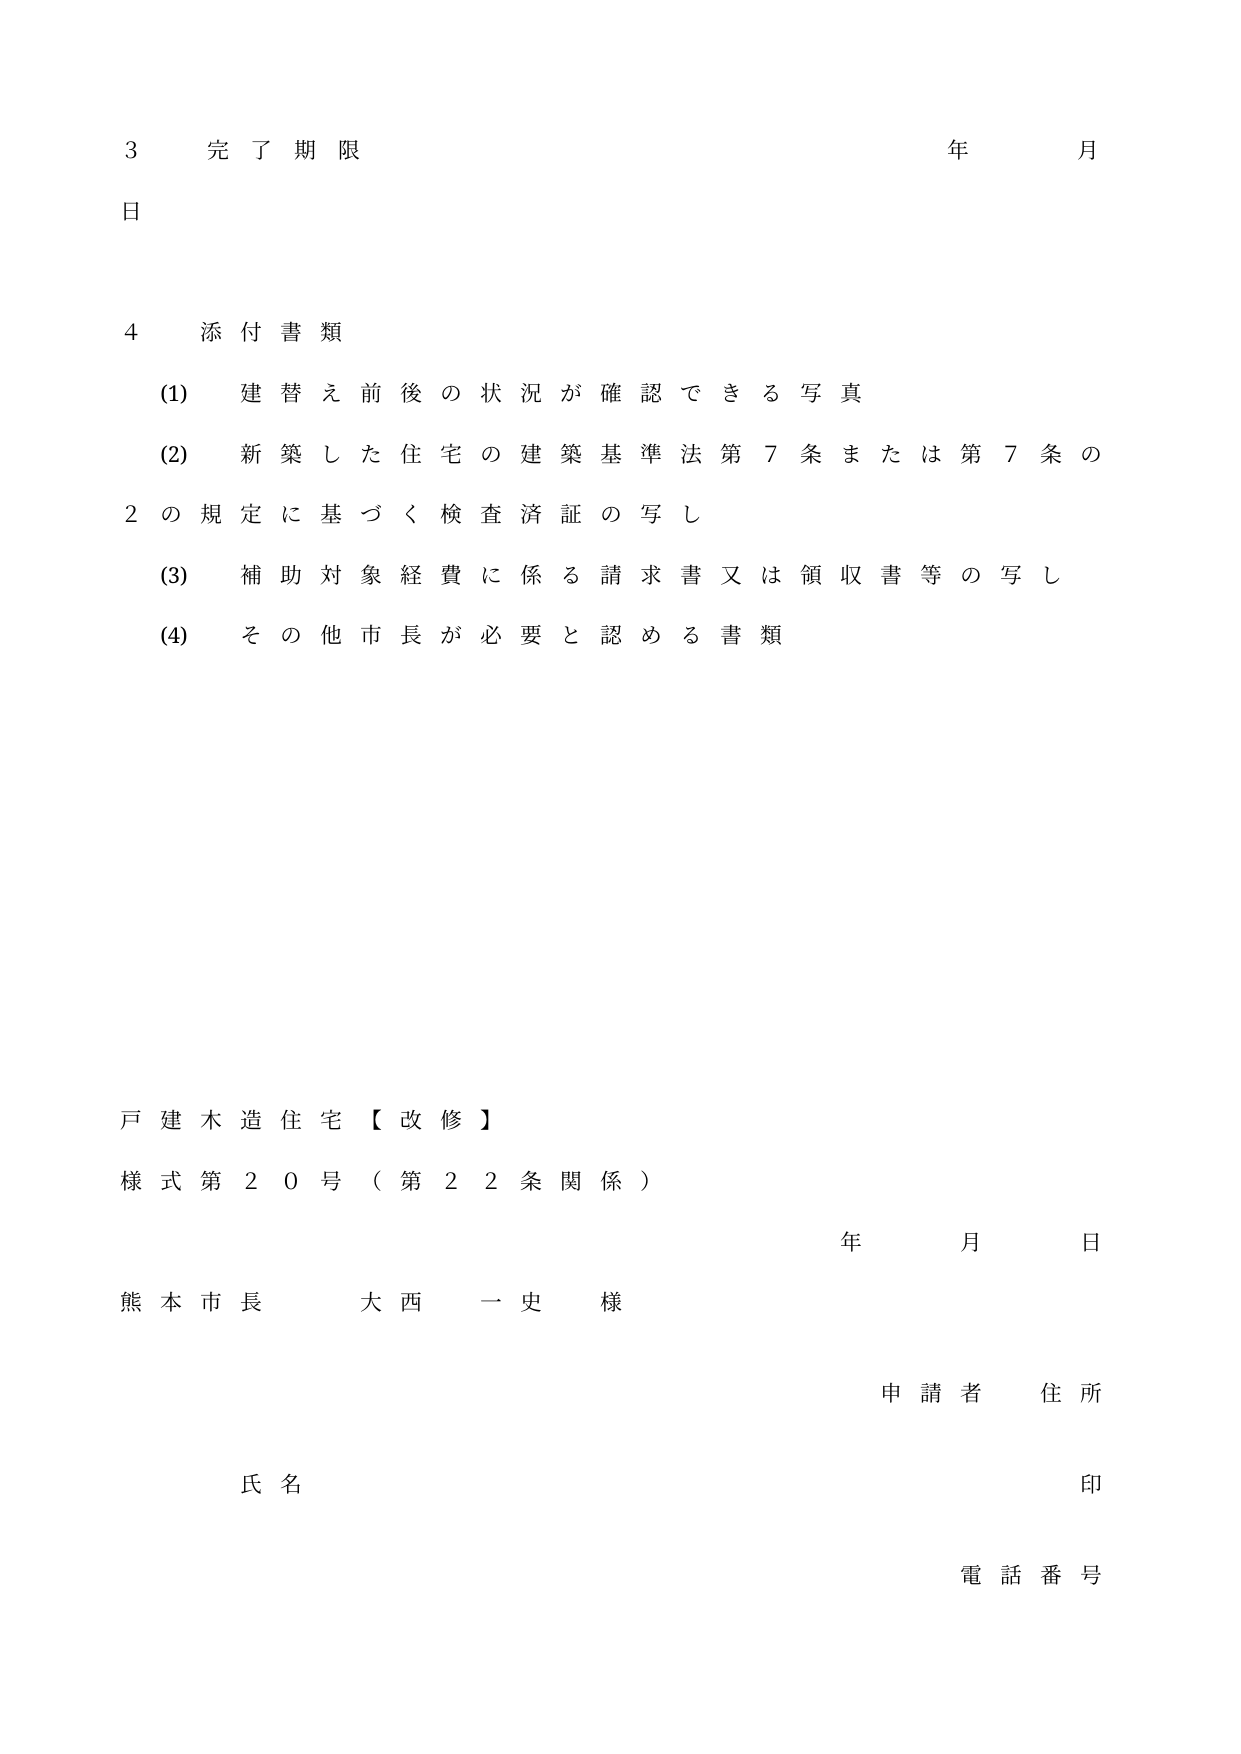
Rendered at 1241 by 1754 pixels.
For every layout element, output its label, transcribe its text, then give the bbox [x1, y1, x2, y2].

text 戸建木造住宅【改修】 [120, 1089, 1120, 1150]
text ４ 添付書類 [120, 301, 1120, 362]
text 様式第２０号（第２２条関係） [120, 1150, 1120, 1210]
text (3) 補助対象経費に係る請求書又は領収書等の写し [120, 543, 1120, 604]
text 年 月 日 [120, 1210, 1120, 1271]
text (1) 建替え前後の状況が確認できる写真 [120, 362, 1120, 422]
text 申請者 住所 [140, 1362, 1120, 1423]
text (4) その他市長が必要と認める書類 [120, 604, 1120, 665]
text 氏名 印 [140, 1453, 1120, 1513]
text ３ 完了期限 年 月 日 [120, 119, 1120, 240]
text 熊本市長 大西 一史 様 [120, 1271, 1120, 1332]
text 電話番号 [120, 1544, 1120, 1604]
text (2) 新築した住宅の建築基準法第７条または第７条の２の規定に基づく検査済証の写し [120, 422, 1120, 543]
